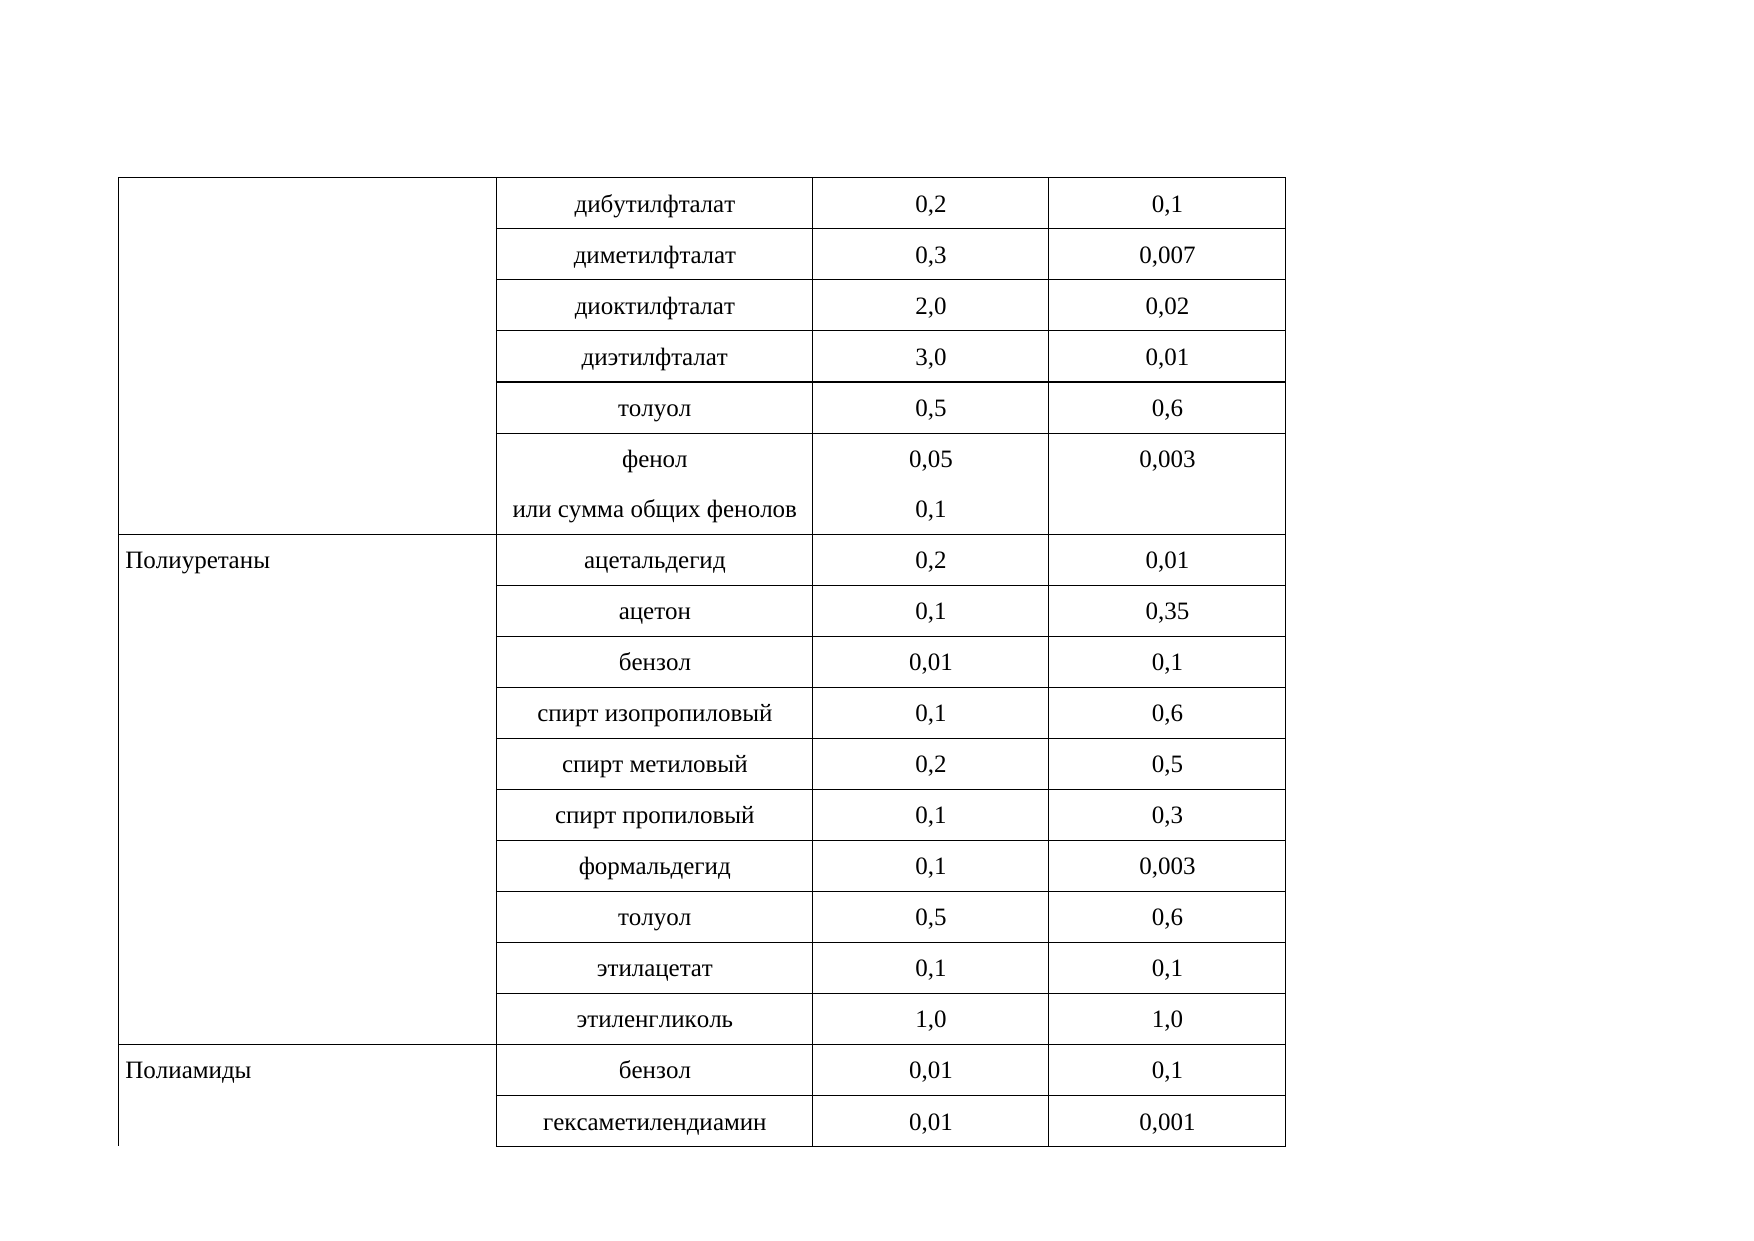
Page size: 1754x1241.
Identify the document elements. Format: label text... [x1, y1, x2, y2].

table_cell 0,1 [1049, 1045, 1285, 1095]
table_cell 0,1 [813, 484, 1048, 533]
table_cell [1049, 484, 1285, 533]
table_cell или сумма общих фенолов [497, 484, 812, 533]
table_cell 0,1 [813, 841, 1048, 891]
table_cell 0,6 [1049, 383, 1285, 432]
table_cell гексаметилендиамин [497, 1096, 812, 1146]
table_cell 0,02 [1049, 280, 1285, 330]
table_cell 0,2 [813, 535, 1048, 584]
table_cell диметилфталат [497, 229, 812, 279]
table_cell формальдегид [497, 841, 812, 891]
table_cell 0,35 [1049, 586, 1285, 636]
table_cell 0,5 [813, 892, 1048, 942]
table_cell 0,001 [1049, 1096, 1285, 1146]
table_cell спирт метиловый [497, 739, 812, 789]
table_cell 0,1 [813, 688, 1048, 738]
table_cell 0,003 [1049, 841, 1285, 891]
table_cell 0,01 [1049, 535, 1285, 584]
table_cell 2,0 [813, 280, 1048, 330]
table_cell 0,01 [1049, 331, 1285, 381]
table_cell 0,2 [813, 739, 1048, 789]
table_cell Полиуретаны [119, 535, 496, 1044]
table_cell ацетальдегид [497, 535, 812, 584]
table_cell 0,1 [1049, 943, 1285, 993]
table_cell диоктилфталат [497, 280, 812, 330]
table_cell 0,003 [1049, 434, 1285, 483]
table_cell ацетон [497, 586, 812, 636]
table_cell этиленгликоль [497, 994, 812, 1044]
table_cell 0,5 [813, 383, 1048, 432]
table_cell 0,6 [1049, 688, 1285, 738]
table_cell бензол [497, 1045, 812, 1095]
table_cell 0,01 [813, 1096, 1048, 1146]
table_cell 0,3 [813, 229, 1048, 279]
table_cell 1,0 [813, 994, 1048, 1044]
table_cell толуол [497, 383, 812, 432]
table_cell спирт изопропиловый [497, 688, 812, 738]
table_cell 0,5 [1049, 739, 1285, 789]
table_cell 0,1 [813, 586, 1048, 636]
table_cell 0,01 [813, 1045, 1048, 1095]
table_cell 0,1 [1049, 178, 1285, 228]
table_cell 0,2 [813, 178, 1048, 228]
table_cell толуол [497, 892, 812, 942]
table_cell Полиамиды [119, 1045, 496, 1146]
table_cell 1,0 [1049, 994, 1285, 1044]
table_cell 3,0 [813, 331, 1048, 381]
table_cell фенол [497, 434, 812, 483]
table_cell [119, 484, 496, 533]
table_cell 0,01 [813, 637, 1048, 687]
table_cell 0,1 [813, 943, 1048, 993]
table_cell 0,007 [1049, 229, 1285, 279]
table_cell 0,05 [813, 434, 1048, 483]
table_cell 0,1 [1049, 637, 1285, 687]
table_cell 0,1 [813, 790, 1048, 840]
table_cell диэтилфталат [497, 331, 812, 381]
table_cell 0,3 [1049, 790, 1285, 840]
table_cell этилацетат [497, 943, 812, 993]
table_cell 0,6 [1049, 892, 1285, 942]
table_cell бензол [497, 637, 812, 687]
table_cell дибутилфталат [497, 178, 812, 228]
table_cell спирт пропиловый [497, 790, 812, 840]
